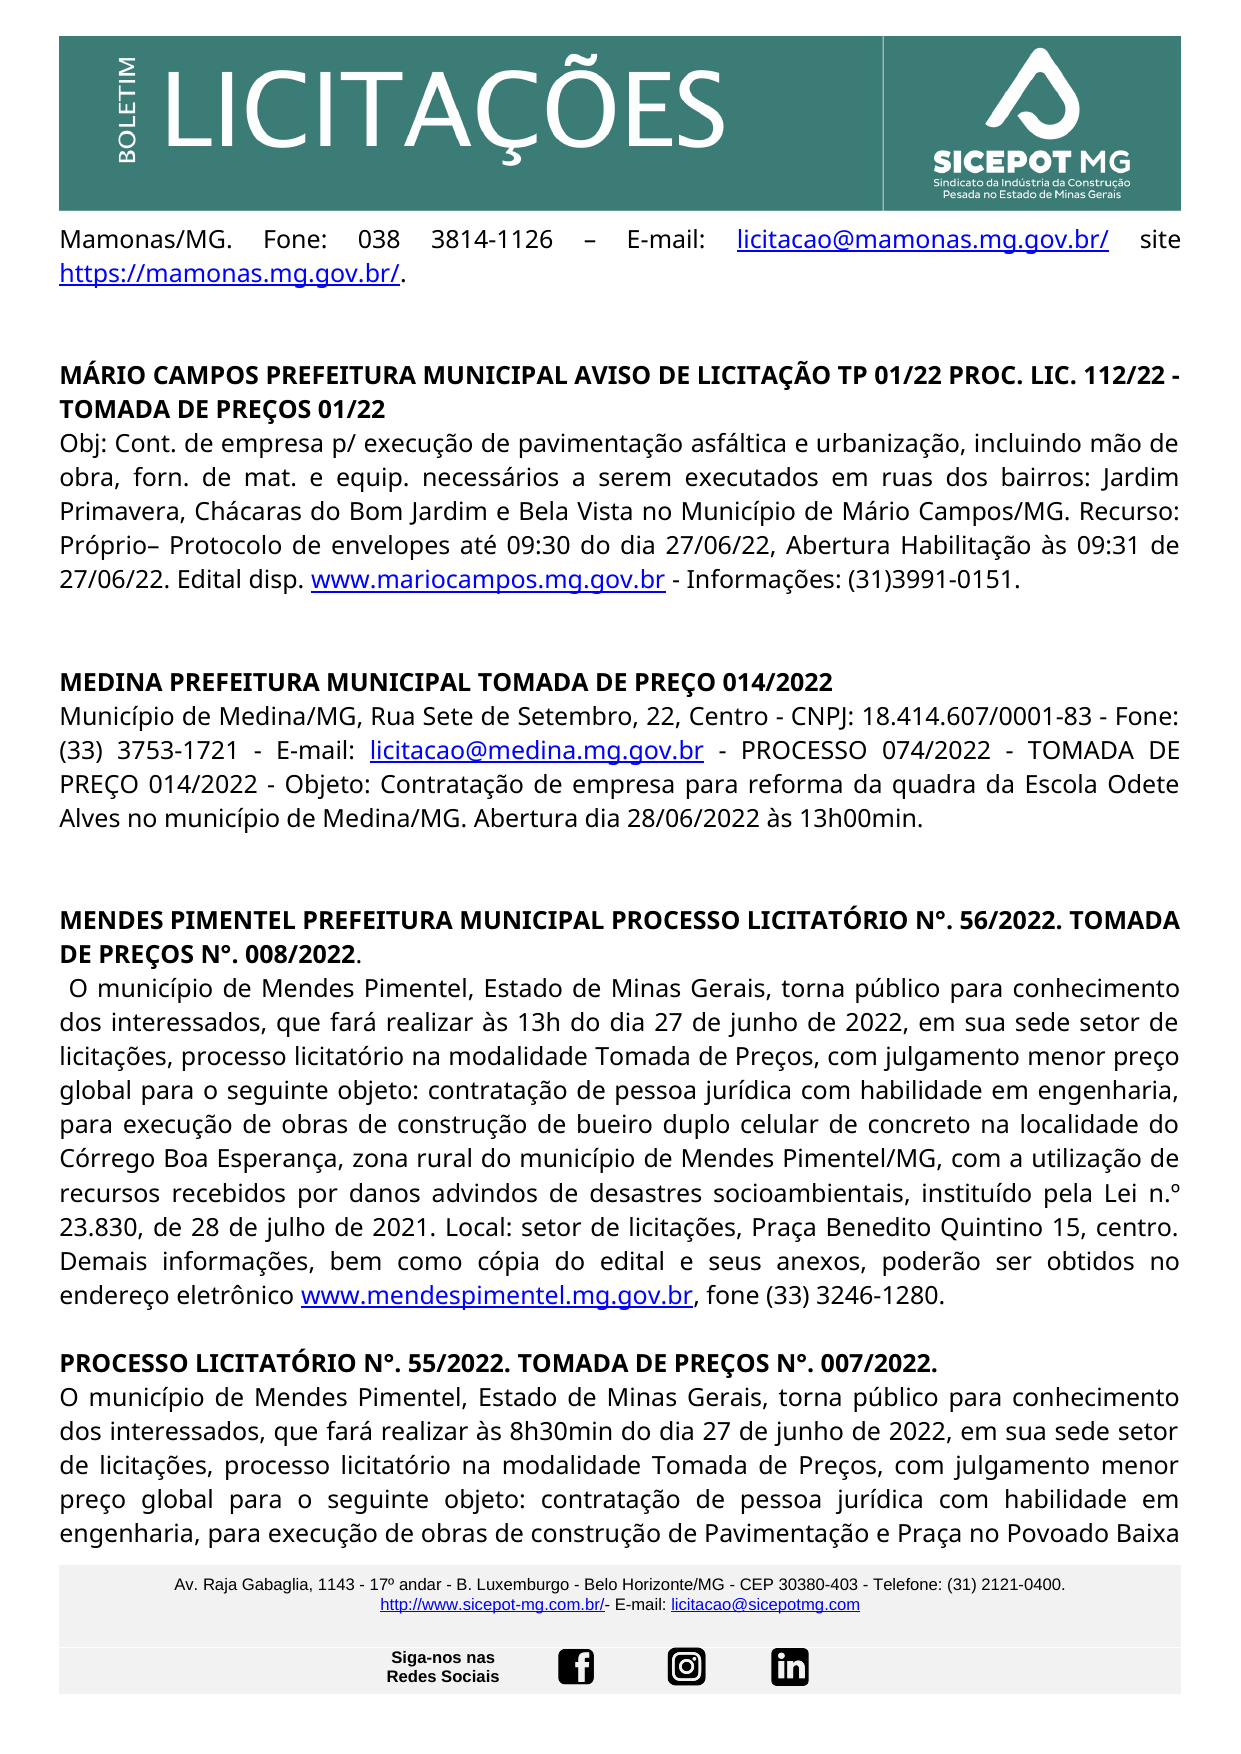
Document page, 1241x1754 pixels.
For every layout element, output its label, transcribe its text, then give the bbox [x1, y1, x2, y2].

text MÁRIO CAMPOS PREFEITURA MUNICIPAL AVISO DE LICITAÇÃO TP 01/22 PROC. LIC. 112/22 - TOMADA DE PREÇOS 01/22 [59, 358, 1181, 426]
text MEDINA PREFEITURA MUNICIPAL TOMADA DE PREÇO 014/2022 [59, 664, 1181, 698]
picture [667, 1647, 706, 1686]
picture [771, 1648, 809, 1686]
text Obj: Cont. de empresa p/ execução de pavimentação asfáltica e urbanização, incluindo mão de obra, forn. de mat. e equip. necessários a serem executados em ruas dos bairros: Jardim Primavera, Chácaras do Bom Jardim e Bela Vista no Município de Mário Campos/MG. Recurso: Próprio– Protocolo de envelopes até 09:30 do dia 27/06/22, Abertura Habilitação às 09:31 de 27/06/22. Edital disp. www.mariocampos.mg.gov.br - Informações: (31)3991-0151. [59, 426, 1181, 596]
text O município de Mendes Pimentel, Estado de Minas Gerais, torna público para conhecimento dos interessados, que fará realizar às 13h do dia 27 de junho de 2022, em sua sede setor de licitações, processo licitatório na modalidade Tomada de Preços, com julgamento menor preço global para o seguinte objeto: contratação de pessoa jurídica com habilidade em engenharia, para execução de obras de construção de bueiro duplo celular de concreto na localidade do Córrego Boa Esperança, zona rural do município de Mendes Pimentel/MG, com a utilização de recursos recebidos por danos advindos de desastres socioambientais, instituído pela Lei n.º 23.830, de 28 de julho de 2021. Local: setor de licitações, Praça Benedito Quintino 15, centro. Demais informações, bem como cópia do edital e seus anexos, poderão ser obtidos no endereço eletrônico www.mendespimentel.mg.gov.br, fone (33) 3246-1280. [59, 971, 1181, 1311]
text Município de Medina/MG, Rua Sete de Setembro, 22, Centro - CNPJ: 18.414.607/0001-83 - Fone: (33) 3753-1721 - E-mail: licitacao@medina.mg.gov.br - PROCESSO 074/2022 - TOMADA DE PREÇO 014/2022 - Objeto: Contratação de empresa para reforma da quadra da Escola Odete Alves no município de Medina/MG. Abertura dia 28/06/2022 às 13h00min. [59, 698, 1181, 834]
picture [557, 1648, 594, 1685]
picture [59, 36, 1181, 211]
text PROCESSO LICITATÓRIO N°. 55/2022. TOMADA DE PREÇOS N°. 007/2022. [59, 1346, 1181, 1379]
text MENDES PIMENTEL PREFEITURA MUNICIPAL PROCESSO LICITATÓRIO N°. 56/2022. TOMADA DE PREÇOS N°. 008/2022. [59, 903, 1181, 971]
